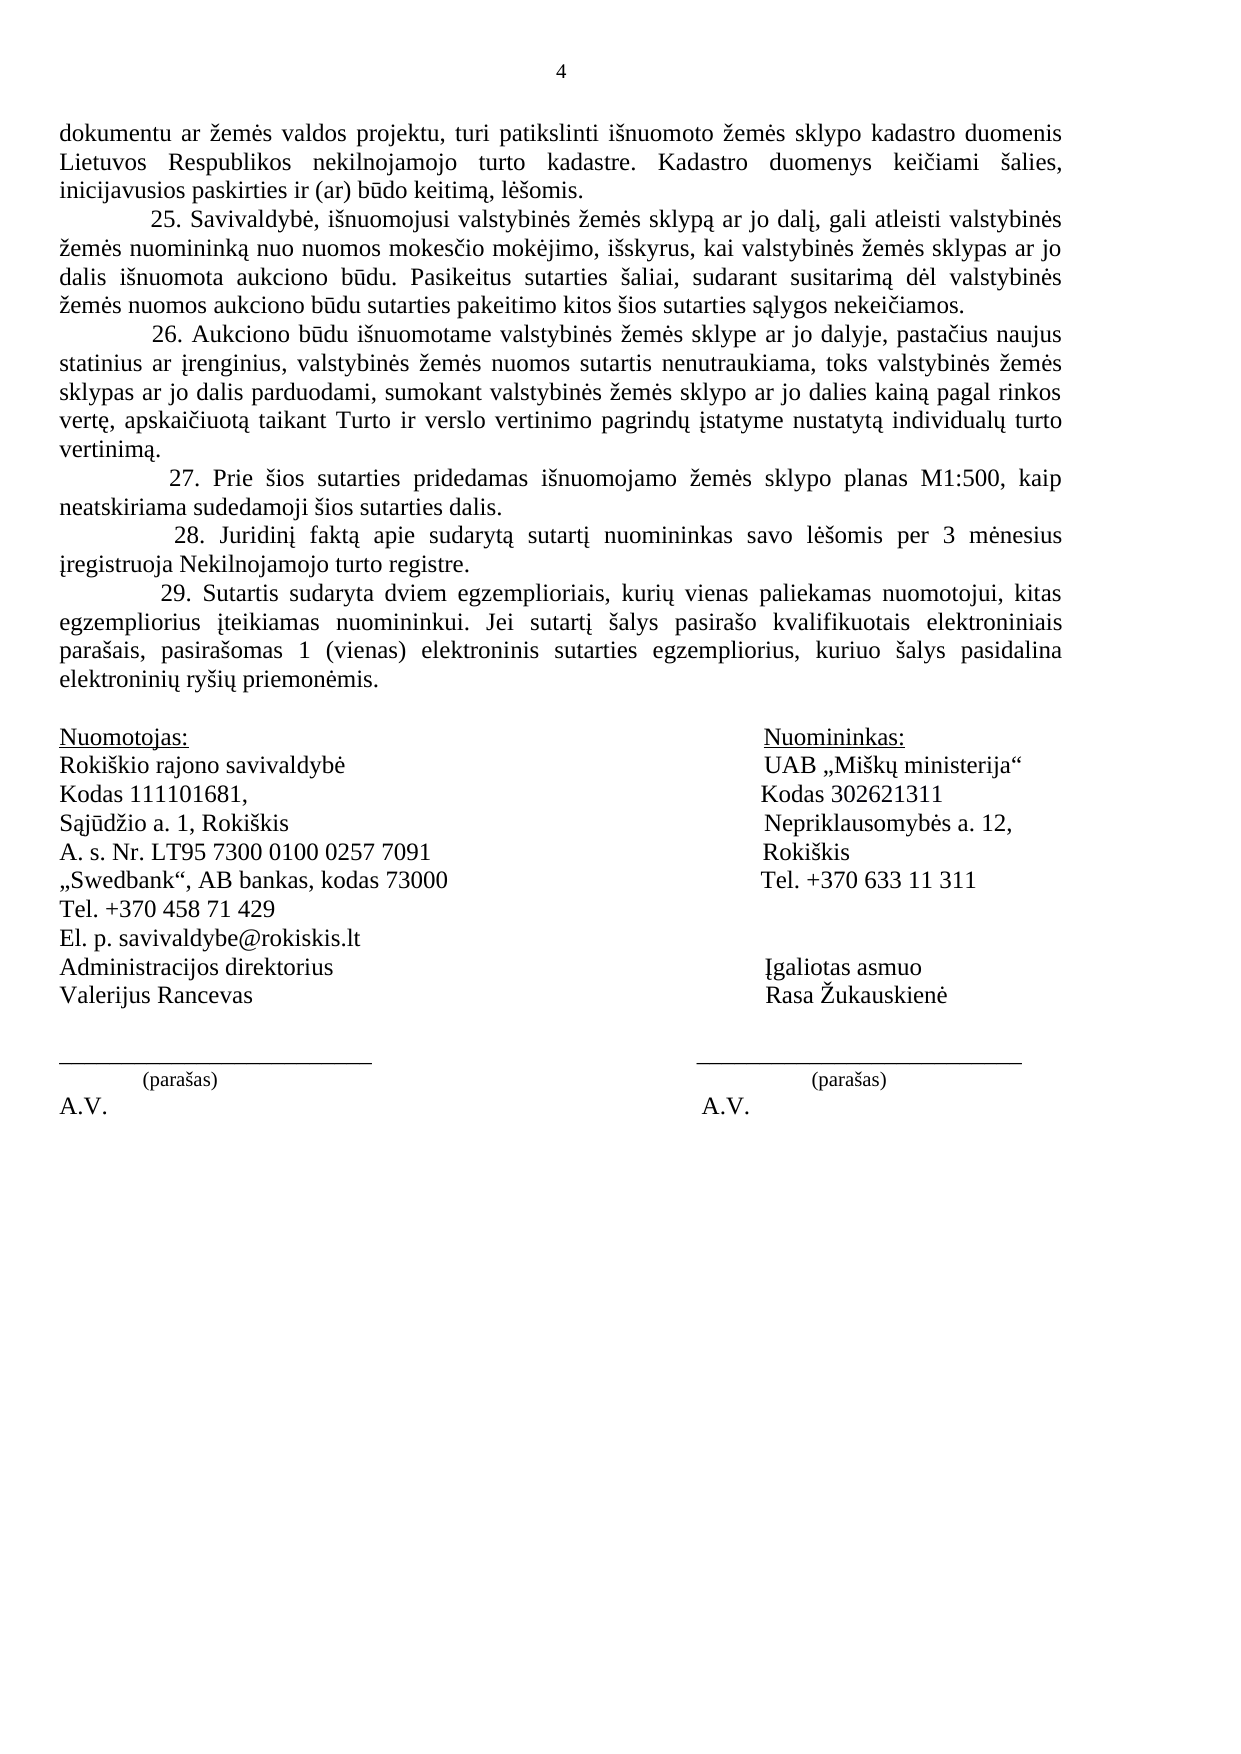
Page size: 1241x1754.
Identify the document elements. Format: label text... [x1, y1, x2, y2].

text A. s. Nr. LT95 7300 0100 0257 7091 Rokiškis [59, 837, 1063, 866]
text 28. Juridinį faktą apie sudarytą sutartį nuomininkas savo lėšomis per 3 mėnesius įregistruoja Nekilnojamojo turto registre. [59, 521, 1063, 578]
text Sąjūdžio a. 1, Rokiškis Nepriklausomybės a. 12, [59, 808, 1063, 837]
text (parašas) (parašas) [59, 1067, 1063, 1091]
text El. p. savivaldybe@rokiskis.lt [59, 923, 1063, 952]
text 27. Prie šios sutarties pridedamas išnuomojamo žemės sklypo planas M1:500, kaip neatskiriama sudedamoji šios sutarties dalis. [59, 463, 1063, 521]
text 29. Sutartis sudaryta dviem egzemplioriais, kurių vienas paliekamas nuomotojui, kitas egzempliorius įteikiamas nuomininkui. Jei sutartį šalys pasirašo kvalifikuotais elektroniniais parašais, pasirašomas 1 (vienas) elektroninis sutarties egzempliorius, kuriuo šalys pasidalina elektroninių ryšių priemonėmis. [59, 578, 1063, 693]
text Nuomotojas: Nuomininkas: [59, 722, 1063, 751]
text 25. Savivaldybė, išnuomojusi valstybinės žemės sklypą ar jo dalį, gali atleisti valstybinės žemės nuomininką nuo nuomos mokesčio mokėjimo, išskyrus, kai valstybinės žemės sklypas ar jo dalis išnuomota aukciono būdu. Pasikeitus sutarties šaliai, sudarant susitarimą dėl valstybinės žemės nuomos aukciono būdu sutarties pakeitimo kitos šios sutarties sąlygos nekeičiamos. [59, 204, 1063, 319]
text Rokiškio rajono savivaldybė UAB „Miškų ministerija“ [59, 751, 1063, 779]
text Valerijus Rancevas Rasa Žukauskienė [59, 981, 1063, 1009]
text „Swedbank“, AB bankas, kodas 73000 Tel. +370 633 11 311 [59, 866, 1063, 894]
text _________________________ __________________________ [59, 1038, 1063, 1067]
text Administracijos direktorius Įgaliotas asmuo [59, 952, 1063, 981]
text Tel. +370 458 71 429 [59, 894, 1063, 923]
text A.V. A.V. [59, 1091, 1063, 1120]
text Kodas 111101681, Kodas 302621311 [59, 779, 1063, 808]
text 26. Aukciono būdu išnuomotame valstybinės žemės sklype ar jo dalyje, pastačius naujus statinius ar įrenginius, valstybinės žemės nuomos sutartis nenutraukiama, toks valstybinės žemės sklypas ar jo dalis parduodami, sumokant valstybinės žemės sklypo ar jo dalies kainą pagal rinkos vertę, apskaičiuotą taikant Turto ir verslo vertinimo pagrindų įstatyme nustatytą individualų turto vertinimą. [59, 319, 1063, 463]
